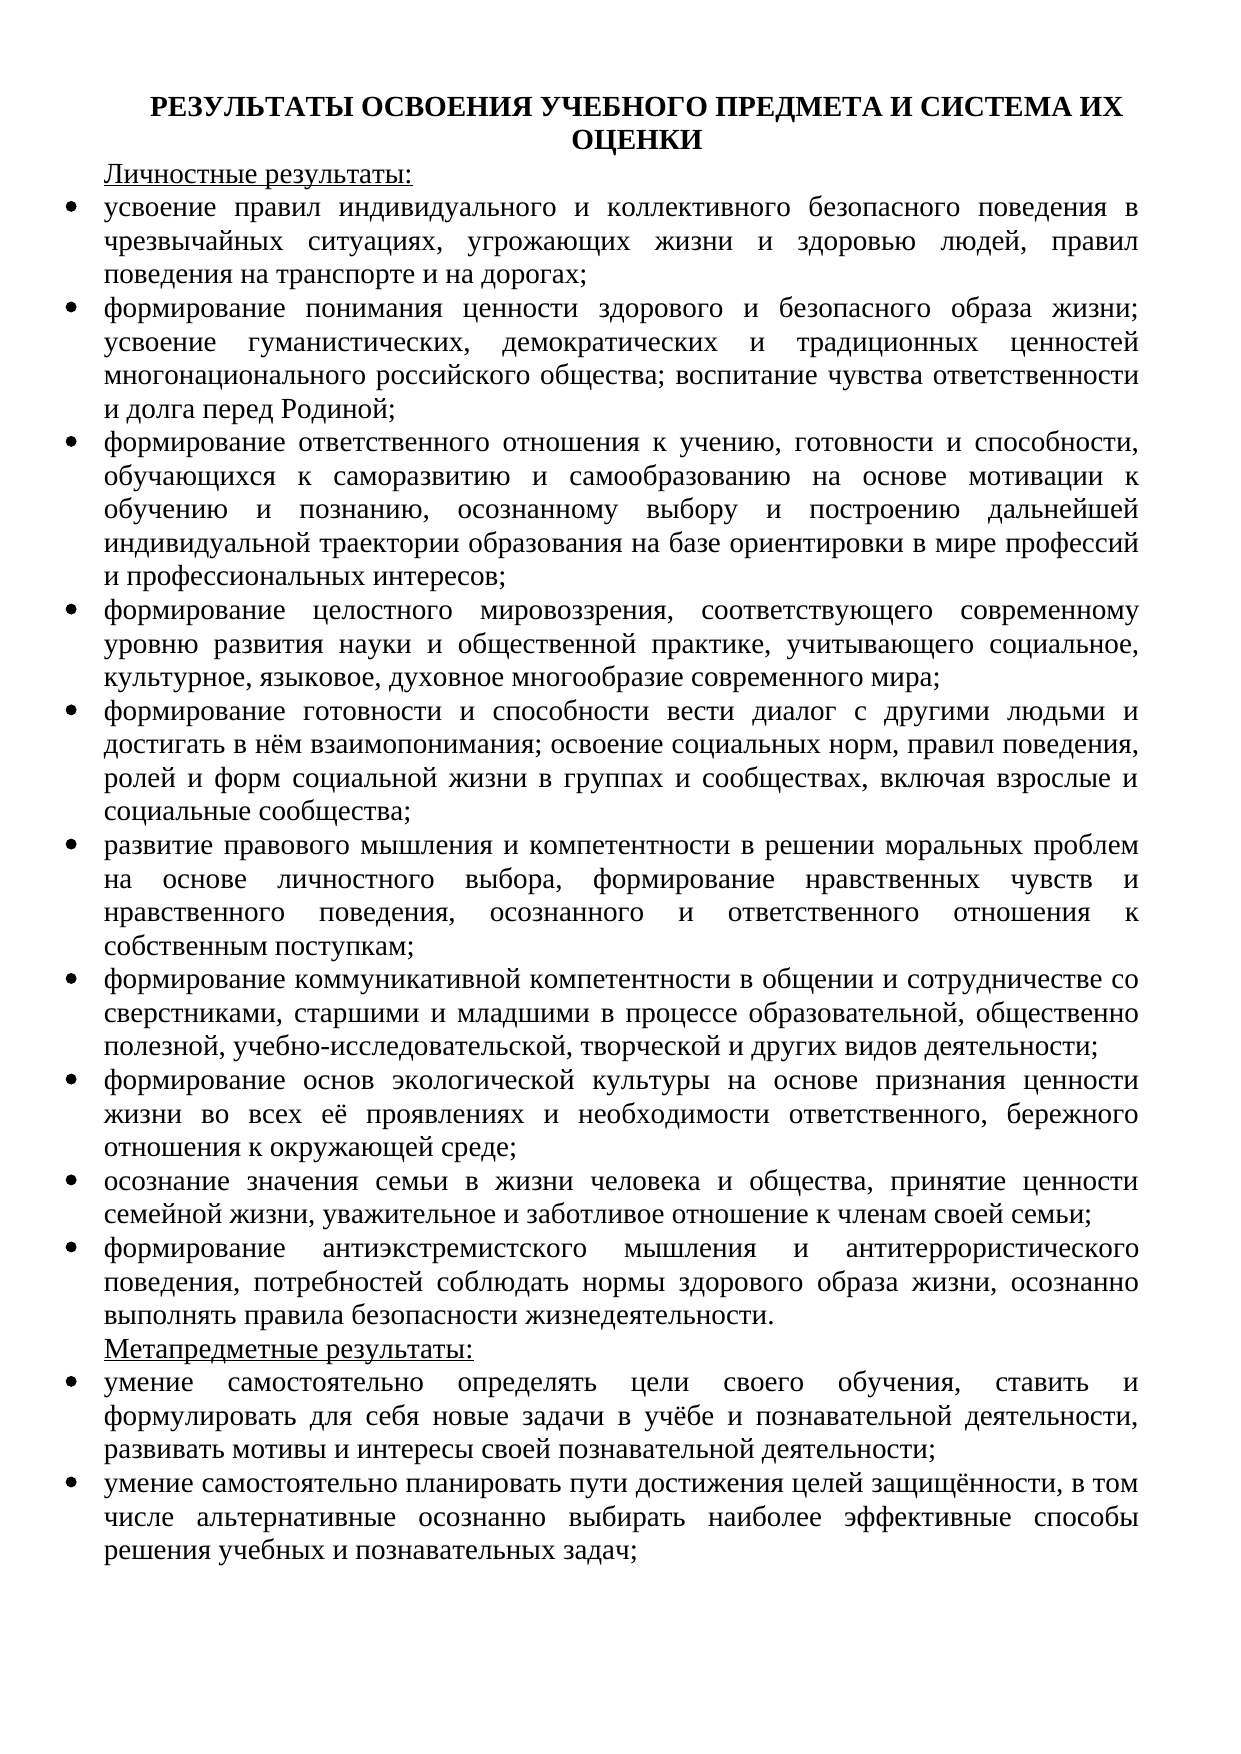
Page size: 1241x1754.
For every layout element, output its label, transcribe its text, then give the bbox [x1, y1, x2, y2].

list формирование целостного мировоззрения, соответствующего современному уровню развития науки и общественной практике, учитывающего социальное, культурное, языковое, духовное многообразие современного мира; [66, 592, 1140, 693]
list Метапредметные результаты: [103, 1331, 1140, 1364]
list формирование антиэкстремистского мышления и антитеррористического поведения, потребностей соблюдать нормы здорового образа жизни, осознанно выполнять правила безопасности жизнедеятельности. [66, 1230, 1140, 1331]
list усвоение правил индивидуального и коллективного безопасного поведения в чрезвычайных ситуациях, угрожающих жизни и здоровью людей, правил поведения на транспорте и на дорогах; [66, 189, 1140, 290]
list умение самостоятельно планировать пути достижения целей защищённости, в том числе альтернативные осознанно выбирать наиболее эффективные способы решения учебных и познавательных задач; [66, 1465, 1140, 1566]
list умение самостоятельно определять цели своего обучения, ставить и формулировать для себя новые задачи в учёбе и познавательной деятельности, развивать мотивы и интересы своей познавательной деятельности; [66, 1364, 1140, 1465]
list формирование основ экологической культуры на основе признания ценности жизни во всех её проявлениях и необходимости ответственного, бережного отношения к окружающей среде; [66, 1062, 1140, 1163]
list осознание значения семьи в жизни человека и общества, принятие ценности семейной жизни, уважительное и заботливое отношение к членам своей семьи; [66, 1163, 1140, 1230]
list развитие правового мышления и компетентности в решении моральных проблем на основе личностного выбора, формирование нравственных чувств и нравственного поведения, осознанного и ответственного отношения к собственным поступкам; [66, 827, 1140, 961]
list формирование готовности и способности вести диалог с другими людьми и достигать в нём взаимопонимания; освоение социальных норм, правил поведения, ролей и форм социальной жизни в группах и сообществах, включая взрослые и социальные сообщества; [66, 693, 1140, 827]
list РЕЗУЛЬТАТЫ ОСВОЕНИЯ УЧЕБНОГО ПРЕДМЕТА И СИСТЕМА ИХ ОЦЕНКИ [134, 89, 1140, 156]
list формирование коммуникативной компетентности в общении и сотрудничестве со сверстниками, старшими и младшими в процессе образовательной, общественно полезной, учебно-исследовательской, творческой и других видов деятельности; [66, 961, 1140, 1062]
text Личностные результаты: [103, 156, 1140, 189]
list формирование ответственного отношения к учению, готовности и способности, обучающихся к саморазвитию и самообразованию на основе мотивации к обучению и познанию, осознанному выбору и построению дальнейшей индивидуальной траектории образования на базе ориентировки в мире профессий и профессиональных интересов; [66, 424, 1140, 592]
list формирование понимания ценности здорового и безопасного образа жизни; усвоение гуманистических, демократических и традиционных ценностей многонационального российского общества; воспитание чувства ответственности и долга перед Родиной; [66, 290, 1140, 424]
